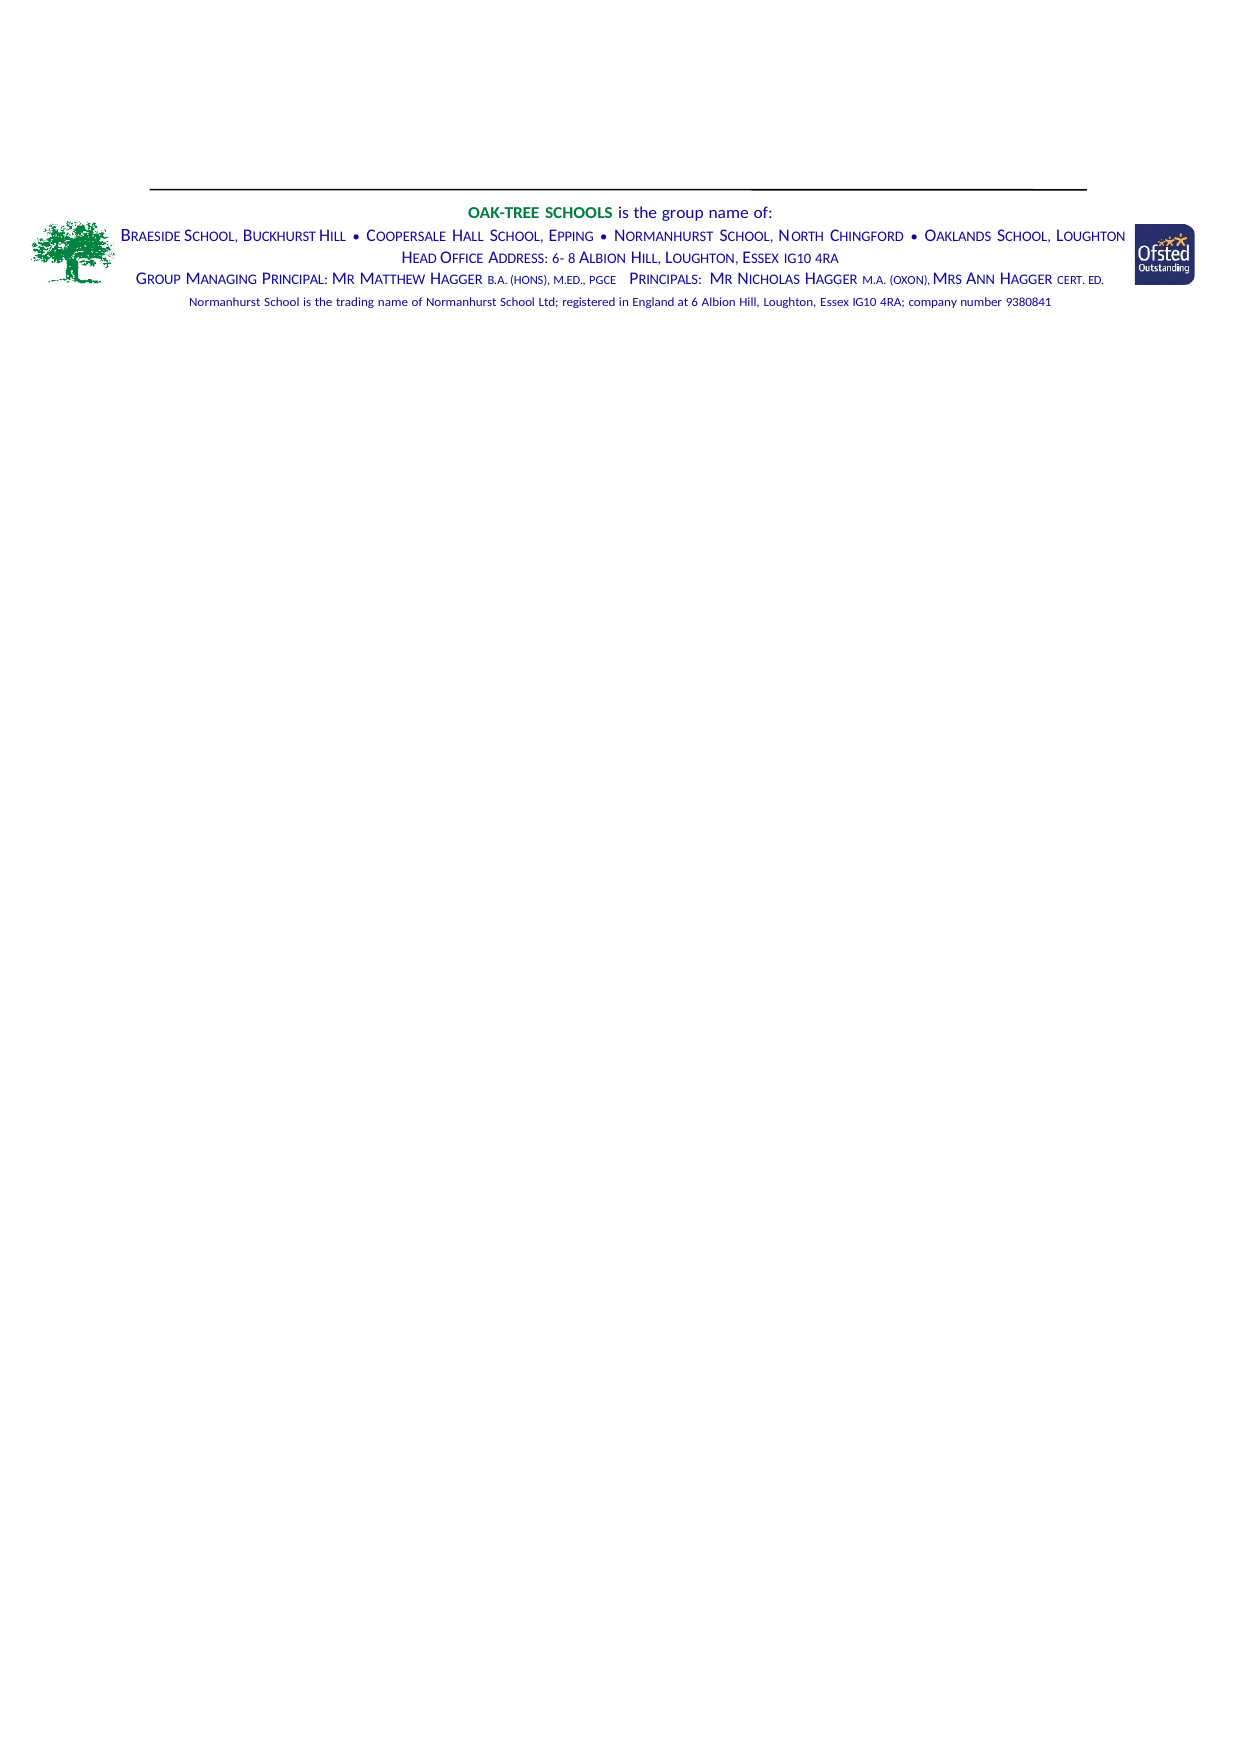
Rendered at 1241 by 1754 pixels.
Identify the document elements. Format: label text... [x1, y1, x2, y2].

text GROUP MANAGING PRINCIPAL: MR MATTHEW HAGGER B.A. (HONS), M.ED., PGCE PRINCIPALS: MR NICHOLAS HAGGER M.A. (OXON), MRS ANN HAGGER CERT. ED. [59, 267, 1181, 289]
text HEAD OFFICE ADDRESS: 6- 8 ALBION HILL, LOUGHTON, ESSEX IG10 4RA [59, 246, 1181, 267]
picture [1181, 224, 1195, 285]
text BRAESIDE SCHOOL, BUCKHURST HILL • COOPERSALE HALL SCHOOL, EPPING • NORMANHURST SCHOOL, NORTH CHINGFORD • OAKLANDS SCHOOL, LOUGHTON [59, 223, 1181, 246]
picture [30, 219, 59, 285]
text OAK-TREE SCHOOLS is the group name of: [59, 203, 1181, 223]
text Normanhurst School is the trading name of Normanhurst School Ltd; registered in England at 6 Albion Hill, Loughton, Essex IG10 4RA; company number 9380841 [59, 294, 1181, 309]
